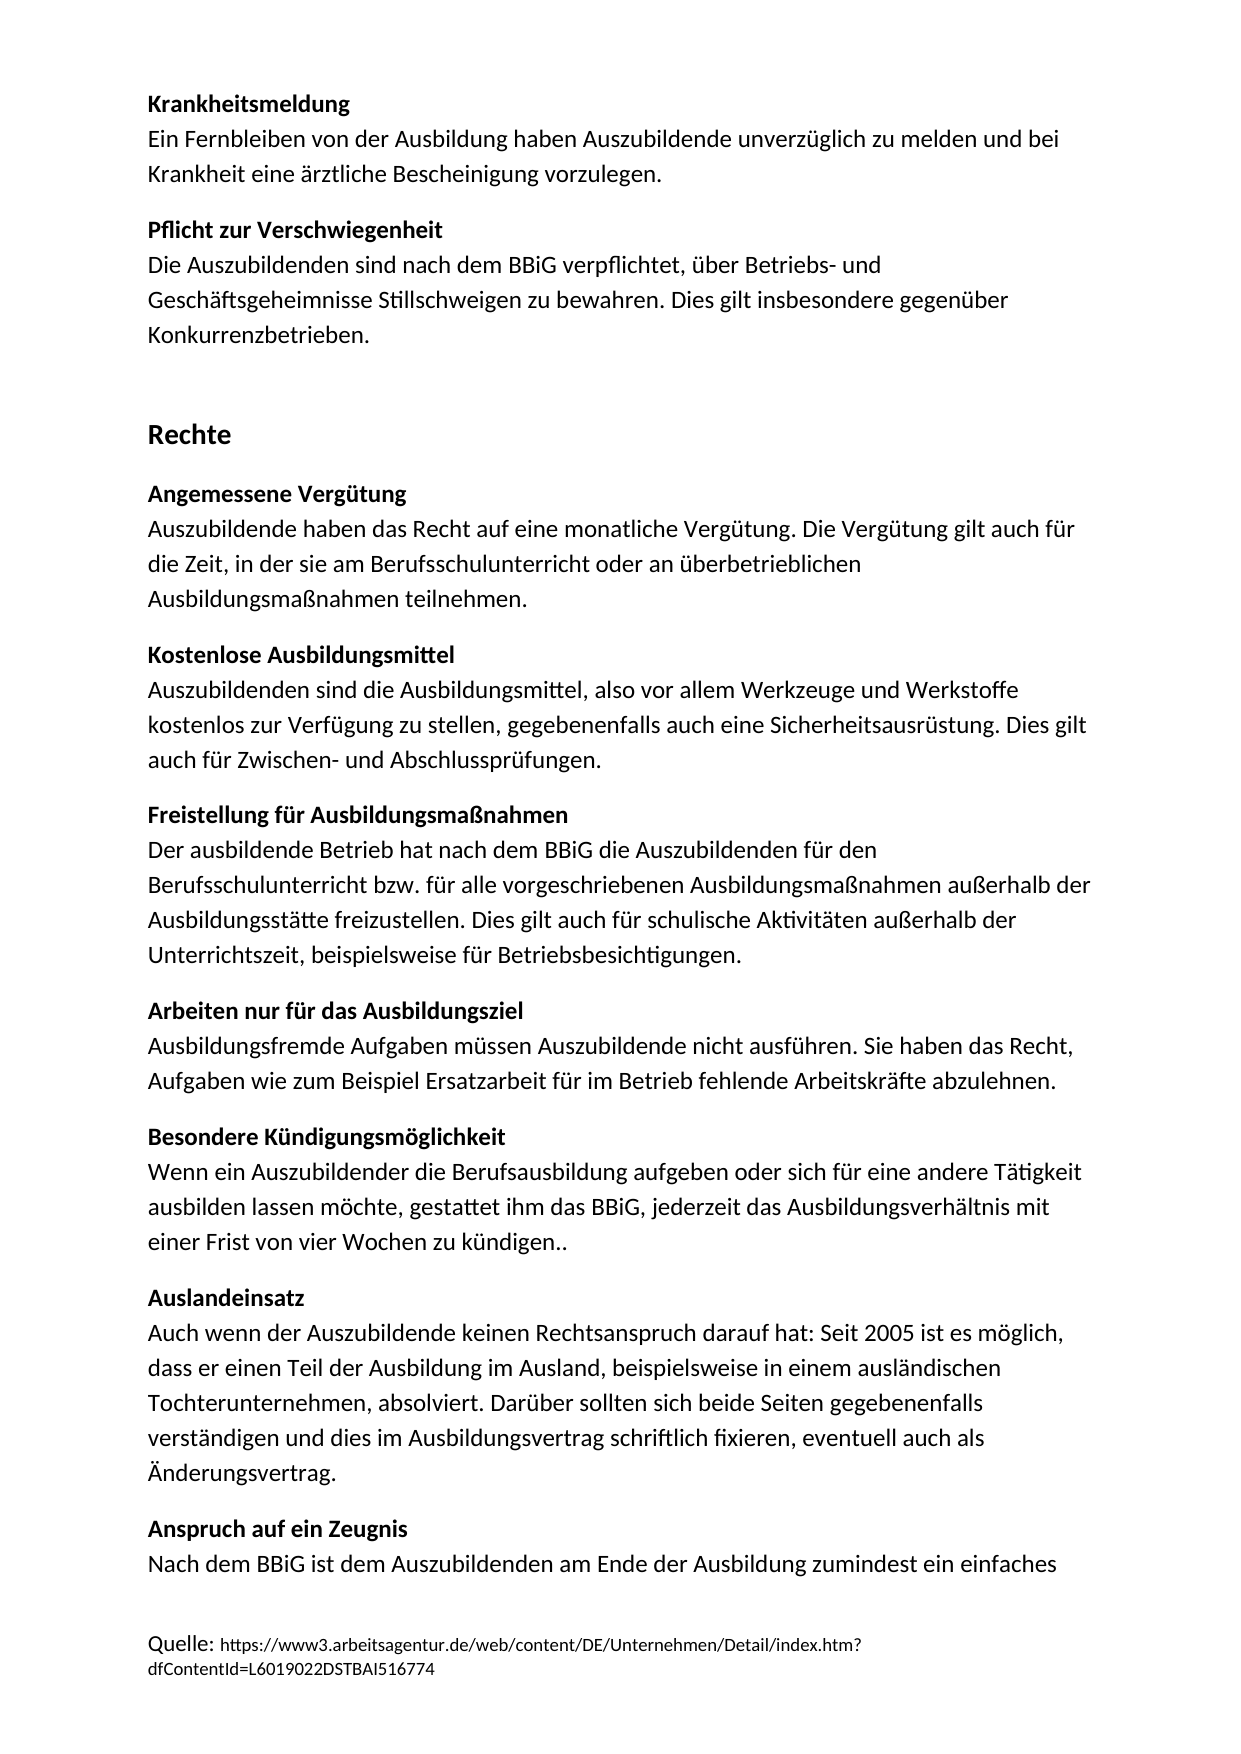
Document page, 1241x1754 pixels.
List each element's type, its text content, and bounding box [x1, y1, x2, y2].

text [148, 1513, 1092, 1578]
text Arbeiten nur für das Ausbildungsziel Ausbildungsfremde Aufgaben müssen Auszubildende nicht ausführen. Sie haben das Recht, Aufgaben wie zum Beispiel Ersatzarbeit für im Betrieb fehlende Arbeitskräfte abzulehnen. [148, 996, 1092, 1096]
text Krankheitsmeldung Ein Fernbleiben von der Ausbildung haben Auszubildende unverzüglich zu melden und bei Krankheit eine ärztliche Bescheinigung vorzulegen. [148, 89, 1092, 189]
text Kostenlose Ausbildungsmittel Auszubildenden sind die Ausbildungsmittel, also vor allem Werkzeuge und Werkstoffe kostenlos zur Verfügung zu stellen, gegebenenfalls auch eine Sicherheitsausrüstung. Dies gilt auch für Zwischen- und Abschlussprüfungen. [148, 639, 1092, 774]
text Freistellung für Ausbildungsmaßnahmen Der ausbildende Betrieb hat nach dem BBiG die Auszubildenden für den Berufsschulunterricht bzw. für alle vorgeschriebenen Ausbildungsmaßnahmen außerhalb der Ausbildungsstätte freizustellen. Dies gilt auch für schulische Aktivitäten außerhalb der Unterrichtszeit, beispielsweise für Betriebsbesichtigungen. [148, 800, 1092, 970]
text Pflicht zur Verschwiegenheit Die Auszubildenden sind nach dem BBiG verpflichtet, über Betriebs- und Geschäftsgeheimnisse Stillschweigen zu bewahren. Dies gilt insbesondere gegenüber Konkurrenzbetrieben. [148, 214, 1092, 350]
text Auslandeinsatz Auch wenn der Auszubildende keinen Rechtsanspruch darauf hat: Seit 2005 ist es möglich, dass er einen Teil der Ausbildung im Ausland, beispielsweise in einem ausländischen Tochterunternehmen, absolviert. Darüber sollten sich beide Seiten gegebenenfalls verständigen und dies im Ausbildungsvertrag schriftlich fixieren, eventuell auch als Änderungsvertrag. [148, 1282, 1092, 1488]
text Rechte [148, 375, 1092, 452]
text Besondere Kündigungsmöglichkeit Wenn ein Auszubildender die Berufsausbildung aufgeben oder sich für eine andere Tätigkeit ausbilden lassen möchte, gestattet ihm das BBiG, jederzeit das Ausbildungsverhältnis mit einer Frist von vier Wochen zu kündigen.. [148, 1121, 1092, 1257]
text Angemessene Vergütung Auszubildende haben das Recht auf eine monatliche Vergütung. Die Vergütung gilt auch für die Zeit, in der sie am Berufsschulunterricht oder an überbetrieblichen Ausbildungsmaßnahmen teilnehmen. [148, 478, 1092, 613]
